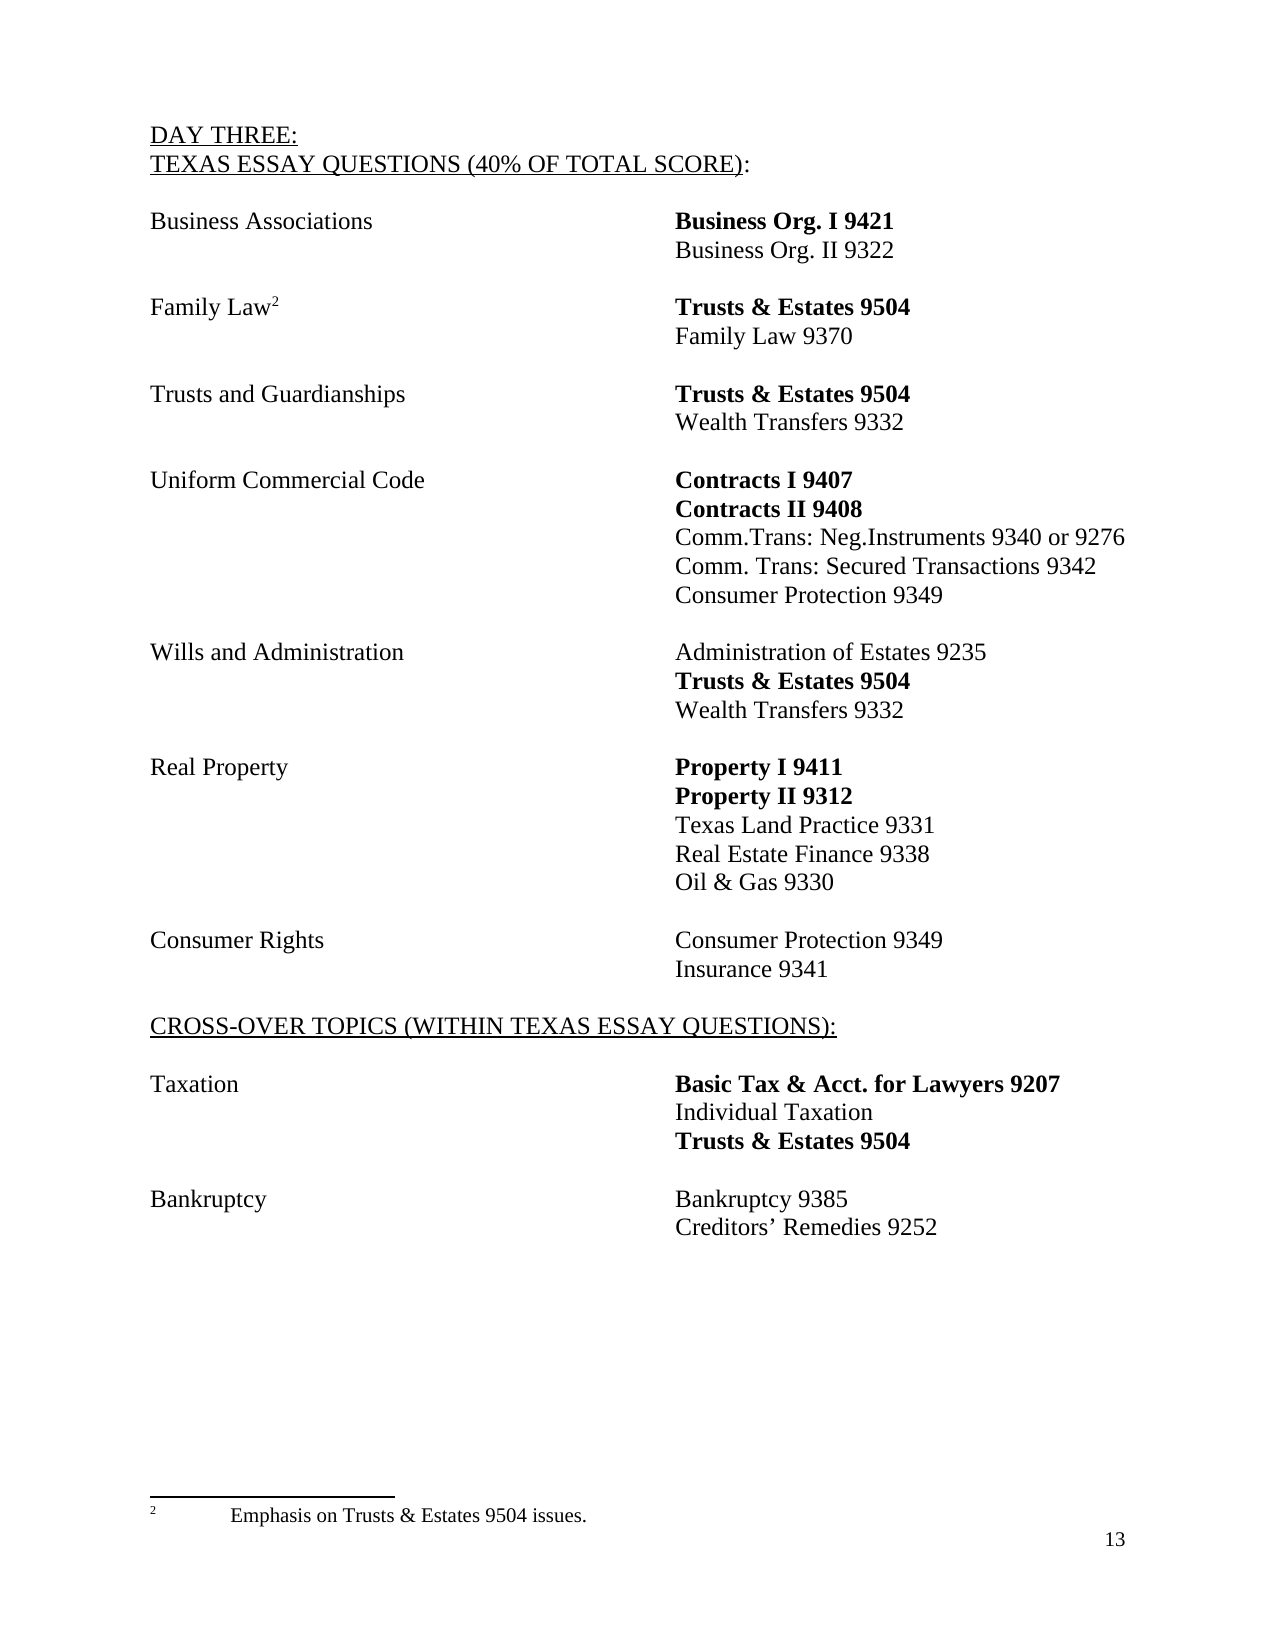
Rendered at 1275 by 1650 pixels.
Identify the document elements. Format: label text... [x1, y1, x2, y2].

text Consumer Protection 9349 [150, 580, 1125, 609]
text DAY THREE: [150, 120, 1125, 149]
text Wills and Administration Administration of Estates 9235 [150, 637, 1125, 666]
text Contracts II 9408 [150, 494, 1125, 522]
text CROSS-OVER TOPICS (WITHIN ESSAY QUESTIONS): [150, 1011, 1125, 1040]
text Property II 9312 [150, 781, 1125, 810]
text Comm. Trans: Secured Transactions 9342 [150, 551, 1125, 580]
text Uniform Commercial Code Contracts I 9407 [150, 465, 1125, 494]
text Business Org. II 9322 [150, 235, 1125, 264]
text Consumer Rights Consumer Protection 9349 [150, 925, 1125, 954]
text Business Associations Business Org. I 9421 [150, 206, 1125, 235]
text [150, 1212, 1125, 1241]
text Trusts & Estates 9504 [150, 666, 1125, 695]
text Wealth Transfers 9332 [150, 695, 1125, 724]
text Practice 9331 [150, 810, 1125, 839]
text Real Estate Finance 9338 [150, 839, 1125, 867]
text Comm.Trans: Neg.Instruments 9340 or 9276 [150, 522, 1125, 551]
text Real Property Property I 9411 [150, 752, 1125, 781]
text Bankruptcy Bankruptcy 9385 [150, 1184, 1125, 1212]
text Individual Taxation [150, 1097, 1125, 1126]
text Family Law Trusts & Estates 9504 [150, 292, 1125, 321]
text Trusts and Guardianships Trusts & Estates 9504 [150, 379, 1125, 407]
text Oil & Gas 9330 [150, 867, 1125, 896]
text Taxation Basic Tax & Acct. for Lawyers 9207 [150, 1069, 1125, 1097]
text Wealth Transfers 9332 [150, 407, 1125, 436]
text ESSAY QUESTIONS (40% OF TOTAL SCORE): [150, 149, 1125, 177]
text Trusts & Estates 9504 [600, 1126, 1125, 1155]
text Family Law 9370 [150, 321, 1125, 350]
text Insurance 9341 [150, 954, 1125, 982]
